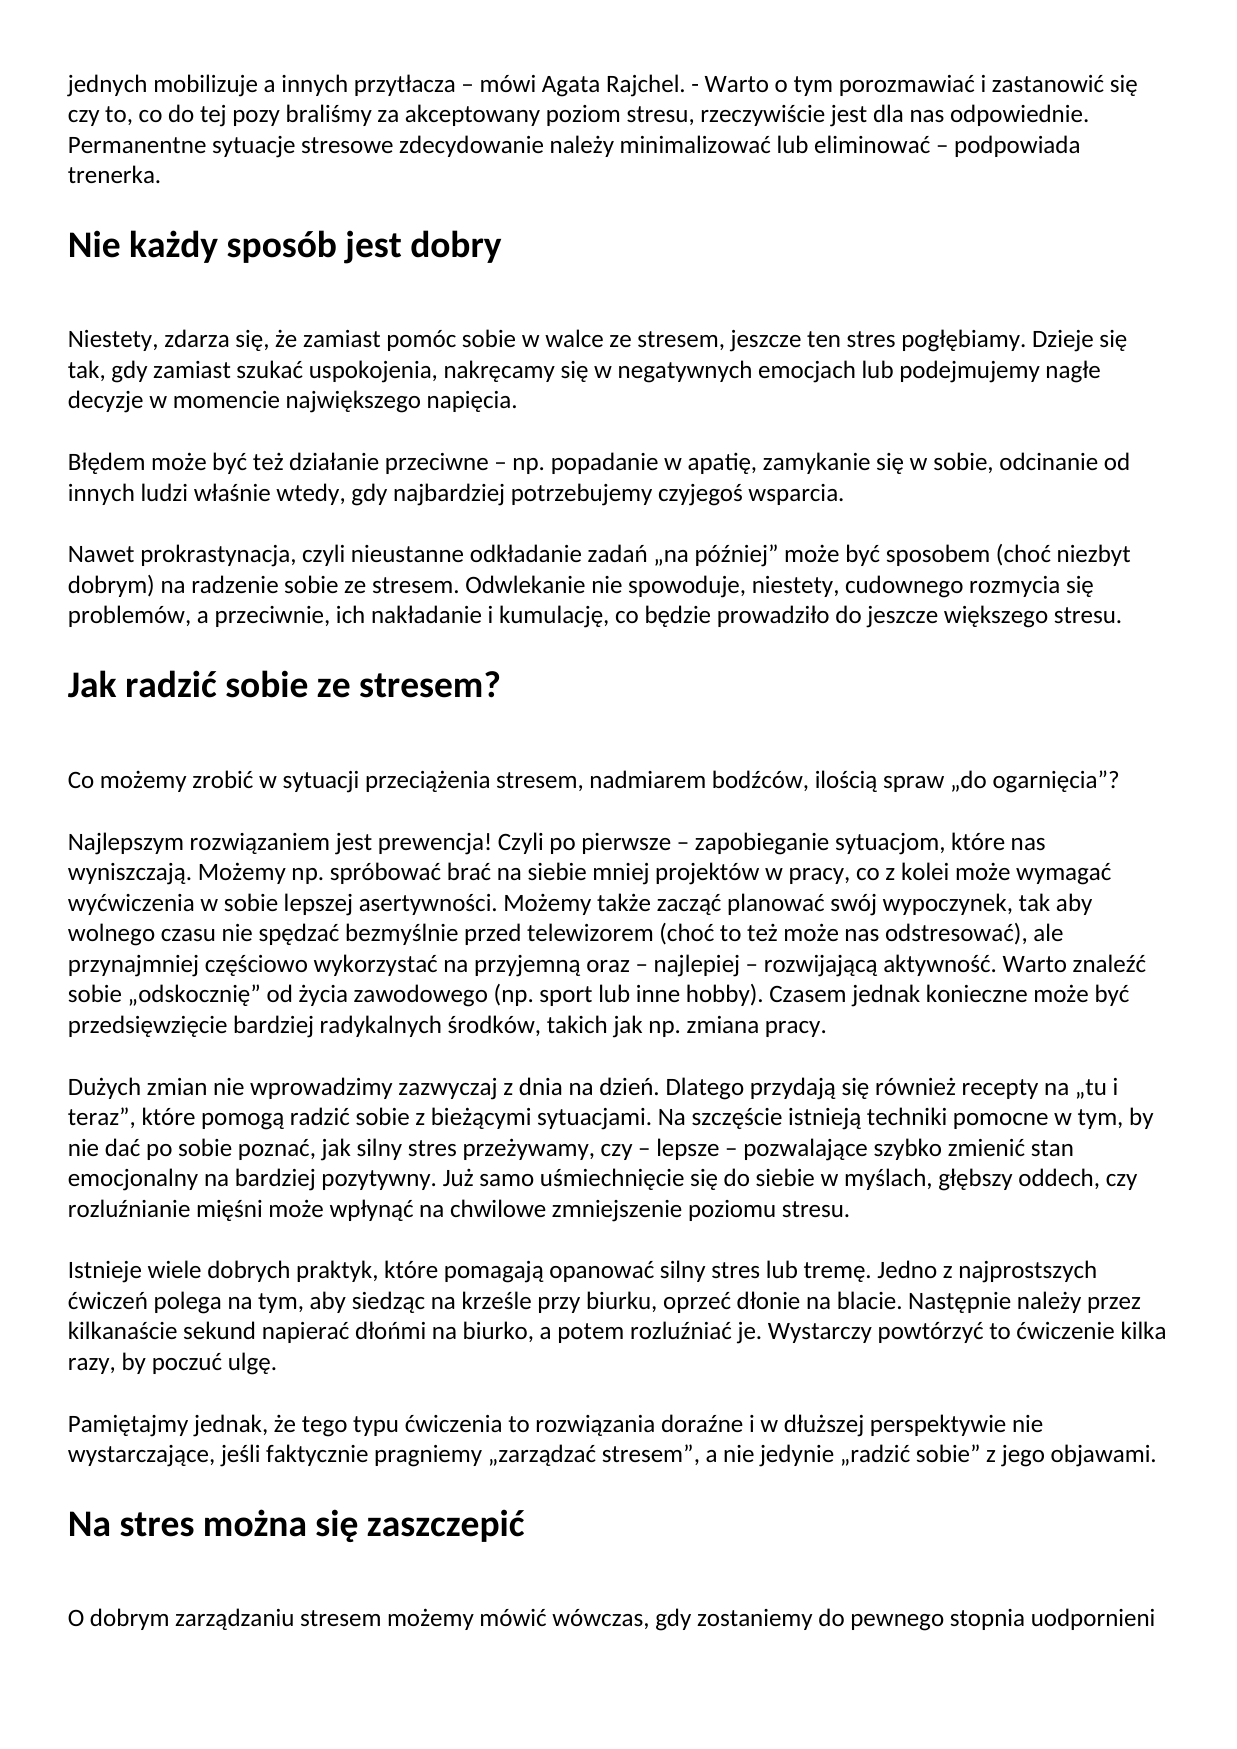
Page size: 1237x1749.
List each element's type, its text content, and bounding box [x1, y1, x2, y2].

text Niestety, zdarza się, że zamiast pomóc sobie w walce ze stresem, jeszcze ten stres pogłębiamy. Dzieje się tak, gdy zamiast szukać uspokojenia, nakręcamy się w negatywnych emocjach lub podejmujemy nagłe decyzje w momencie największego napięcia. [68, 323, 1169, 415]
text Najlepszym rozwiązaniem jest prewencja! Czyli po pierwsze – zapobieganie sytuacjom, które nas wyniszczają. Możemy np. spróbować brać na siebie mniej projektów w pracy, co z kolei może wymagać wyćwiczenia w sobie lepszej asertywności. Możemy także zacząć planować swój wypoczynek, tak aby wolnego czasu nie spędzać bezmyślnie przed telewizorem (choć to też może nas odstresować), ale przynajmniej częściowo wykorzystać na przyjemną oraz – najlepiej – rozwijającą aktywność. Warto znaleźć sobie „odskocznię” od życia zawodowego (np. sport lub inne hobby). Czasem jednak konieczne może być przedsięwzięcie bardziej radykalnych środków, takich jak np. zmiana pracy. [68, 826, 1169, 1039]
text Błędem może być też działanie przeciwne – np. popadanie w apatię, zamykanie się w sobie, odcinanie od innych ludzi właśnie wtedy, gdy najbardziej potrzebujemy czyjegoś wsparcia. [68, 446, 1169, 507]
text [68, 68, 1169, 190]
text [68, 1603, 1169, 1633]
text Jak radzić sobie ze stresem? [68, 661, 1169, 707]
text Pamiętajmy jednak, że tego typu ćwiczenia to rozwiązania doraźne i w dłuższej perspektywie nie wystarczające, jeśli faktycznie pragniemy „zarządzać stresem”, a nie jedynie „radzić sobie” z jego objawami. [68, 1408, 1169, 1469]
text Istnieje wiele dobrych praktyk, które pomagają opanować silny stres lub tremę. Jedno z najprostszych ćwiczeń polega na tym, aby siedząc na krześle przy biurku, oprzeć dłonie na blacie. Następnie należy przez kilkanaście sekund napierać dłońmi na biurko, a potem rozluźniać je. Wystarczy powtórzyć to ćwiczenie kilka razy, by poczuć ulgę. [68, 1254, 1169, 1377]
text Nawet prokrastynacja, czyli nieustanne odkładanie zadań „na później” może być sposobem (choć niezbyt dobrym) na radzenie sobie ze stresem. Odwlekanie nie spowoduje, niestety, cudownego rozmycia się problemów, a przeciwnie, ich nakładanie i kumulację, co będzie prowadziło do jeszcze większego stresu. [68, 539, 1169, 630]
text Dużych zmian nie wprowadzimy zazwyczaj z dnia na dzień. Dlatego przydają się również recepty na „tu i teraz”, które pomogą radzić sobie z bieżącymi sytuacjami. Na szczęście istnieją techniki pomocne w tym, by nie dać po sobie poznać, jak silny stres przeżywamy, czy – lepsze – pozwalające szybko zmienić stan emocjonalny na bardziej pozytywny. Już samo uśmiechnięcie się do siebie w myślach, głębszy oddech, czy rozluźnianie mięśni może wpłynąć na chwilowe zmniejszenie poziomu stresu. [68, 1071, 1169, 1223]
text Co możemy zrobić w sytuacji przeciążenia stresem, nadmiarem bodźców, ilością spraw „do ogarnięcia”? [68, 764, 1169, 794]
text Nie każdy sposób jest dobry [68, 221, 1169, 267]
text Na stres można się zaszczepić [68, 1500, 1169, 1546]
